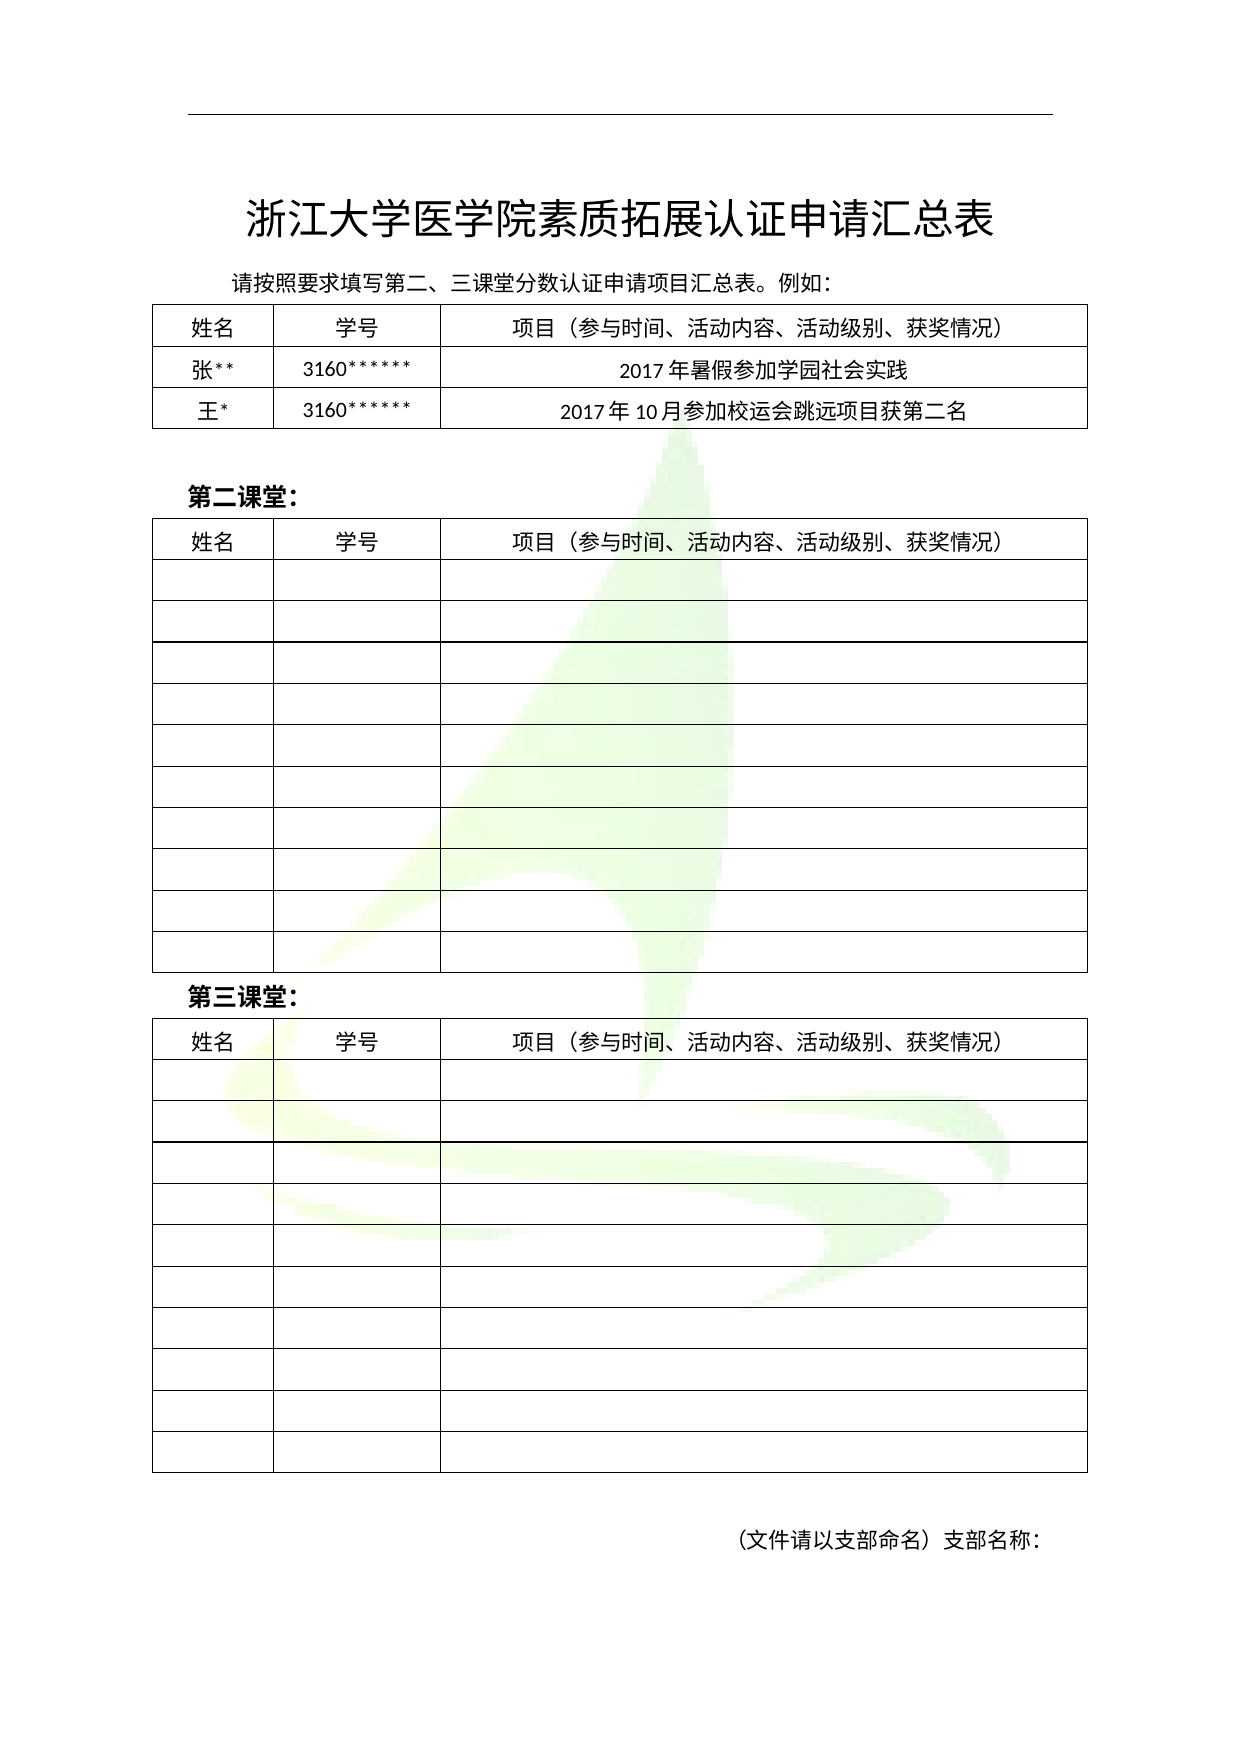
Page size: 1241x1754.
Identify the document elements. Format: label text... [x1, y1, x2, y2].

table_header 项目（参与时间、活动内容、活动级别、获奖情况） [441, 305, 1087, 346]
table_cell [441, 1267, 1087, 1307]
table_cell [274, 849, 440, 889]
text （文件请以支部命名）支部名称： [187, 1517, 1053, 1561]
table_cell [274, 1308, 440, 1348]
table_cell 王* [153, 388, 273, 428]
table_header 项目（参与时间、活动内容、活动级别、获奖情况） [441, 1019, 1087, 1059]
table_cell [274, 1349, 440, 1389]
table_cell [274, 1432, 440, 1472]
table_cell [153, 1391, 273, 1431]
table_cell [153, 1308, 273, 1348]
table_cell [153, 560, 273, 600]
table_cell [153, 1143, 273, 1183]
table_header 学号 [274, 1019, 440, 1059]
table_cell [441, 643, 1087, 683]
table_cell [274, 643, 440, 683]
table_cell [274, 560, 440, 600]
table_cell [441, 1184, 1087, 1224]
table_header 项目（参与时间、活动内容、活动级别、获奖情况） [441, 519, 1087, 559]
table_header 姓名 [153, 519, 273, 559]
table_cell [441, 849, 1087, 889]
text 浙江大学医学院素质拓展认证申请汇总表 [187, 172, 1053, 260]
table_cell [274, 1225, 440, 1266]
text 请按照要求填写第二、三课堂分数认证申请项目汇总表。例如： [187, 260, 1053, 304]
table_cell [441, 1101, 1087, 1141]
table_cell [441, 1225, 1087, 1266]
table_cell [153, 767, 273, 807]
table_cell [441, 891, 1087, 931]
table_cell [274, 1267, 440, 1307]
table_header 学号 [274, 305, 440, 346]
table_cell [441, 932, 1087, 972]
table_cell [441, 684, 1087, 724]
text 第二课堂： [187, 473, 1053, 517]
table_cell [441, 560, 1087, 600]
table_cell [153, 891, 273, 931]
table_cell [274, 808, 440, 848]
table_cell 3160****** [274, 347, 440, 387]
table_cell [441, 1308, 1087, 1348]
table_cell [153, 684, 273, 724]
table_cell 2017年10月参加校运会跳远项目获第二名 [441, 388, 1087, 428]
table_cell [153, 849, 273, 889]
table_cell [274, 1101, 440, 1141]
table_cell [441, 1060, 1087, 1100]
table_cell 3160****** [274, 388, 440, 428]
table_cell [274, 1391, 440, 1431]
table_header 姓名 [153, 305, 273, 346]
table_cell [274, 891, 440, 931]
table_cell [153, 601, 273, 641]
table_cell [153, 1432, 273, 1472]
table_cell [153, 932, 273, 972]
table_cell [441, 767, 1087, 807]
table_cell [274, 1060, 440, 1100]
table_cell [274, 684, 440, 724]
text 第三课堂： [187, 973, 1053, 1017]
table_cell [274, 601, 440, 641]
table_cell [153, 1184, 273, 1224]
table_cell [153, 1060, 273, 1100]
table_cell [441, 725, 1087, 766]
table_cell [274, 1143, 440, 1183]
table_cell [153, 1349, 273, 1389]
table_cell 张** [153, 347, 273, 387]
table_cell [153, 643, 273, 683]
table_cell [153, 1101, 273, 1141]
table_cell [441, 601, 1087, 641]
table_cell [274, 1184, 440, 1224]
table_cell [274, 725, 440, 766]
table_cell [441, 808, 1087, 848]
table_cell [441, 1349, 1087, 1389]
table_cell [153, 725, 273, 766]
table_header 学号 [274, 519, 440, 559]
table_cell 2017年暑假参加学园社会实践 [441, 347, 1087, 387]
table_cell [441, 1391, 1087, 1431]
table_cell [153, 1225, 273, 1266]
table_cell [274, 932, 440, 972]
table_header 姓名 [153, 1019, 273, 1059]
table_cell [441, 1432, 1087, 1472]
table_cell [274, 767, 440, 807]
table_cell [153, 1267, 273, 1307]
table_cell [153, 808, 273, 848]
table_cell [441, 1143, 1087, 1183]
